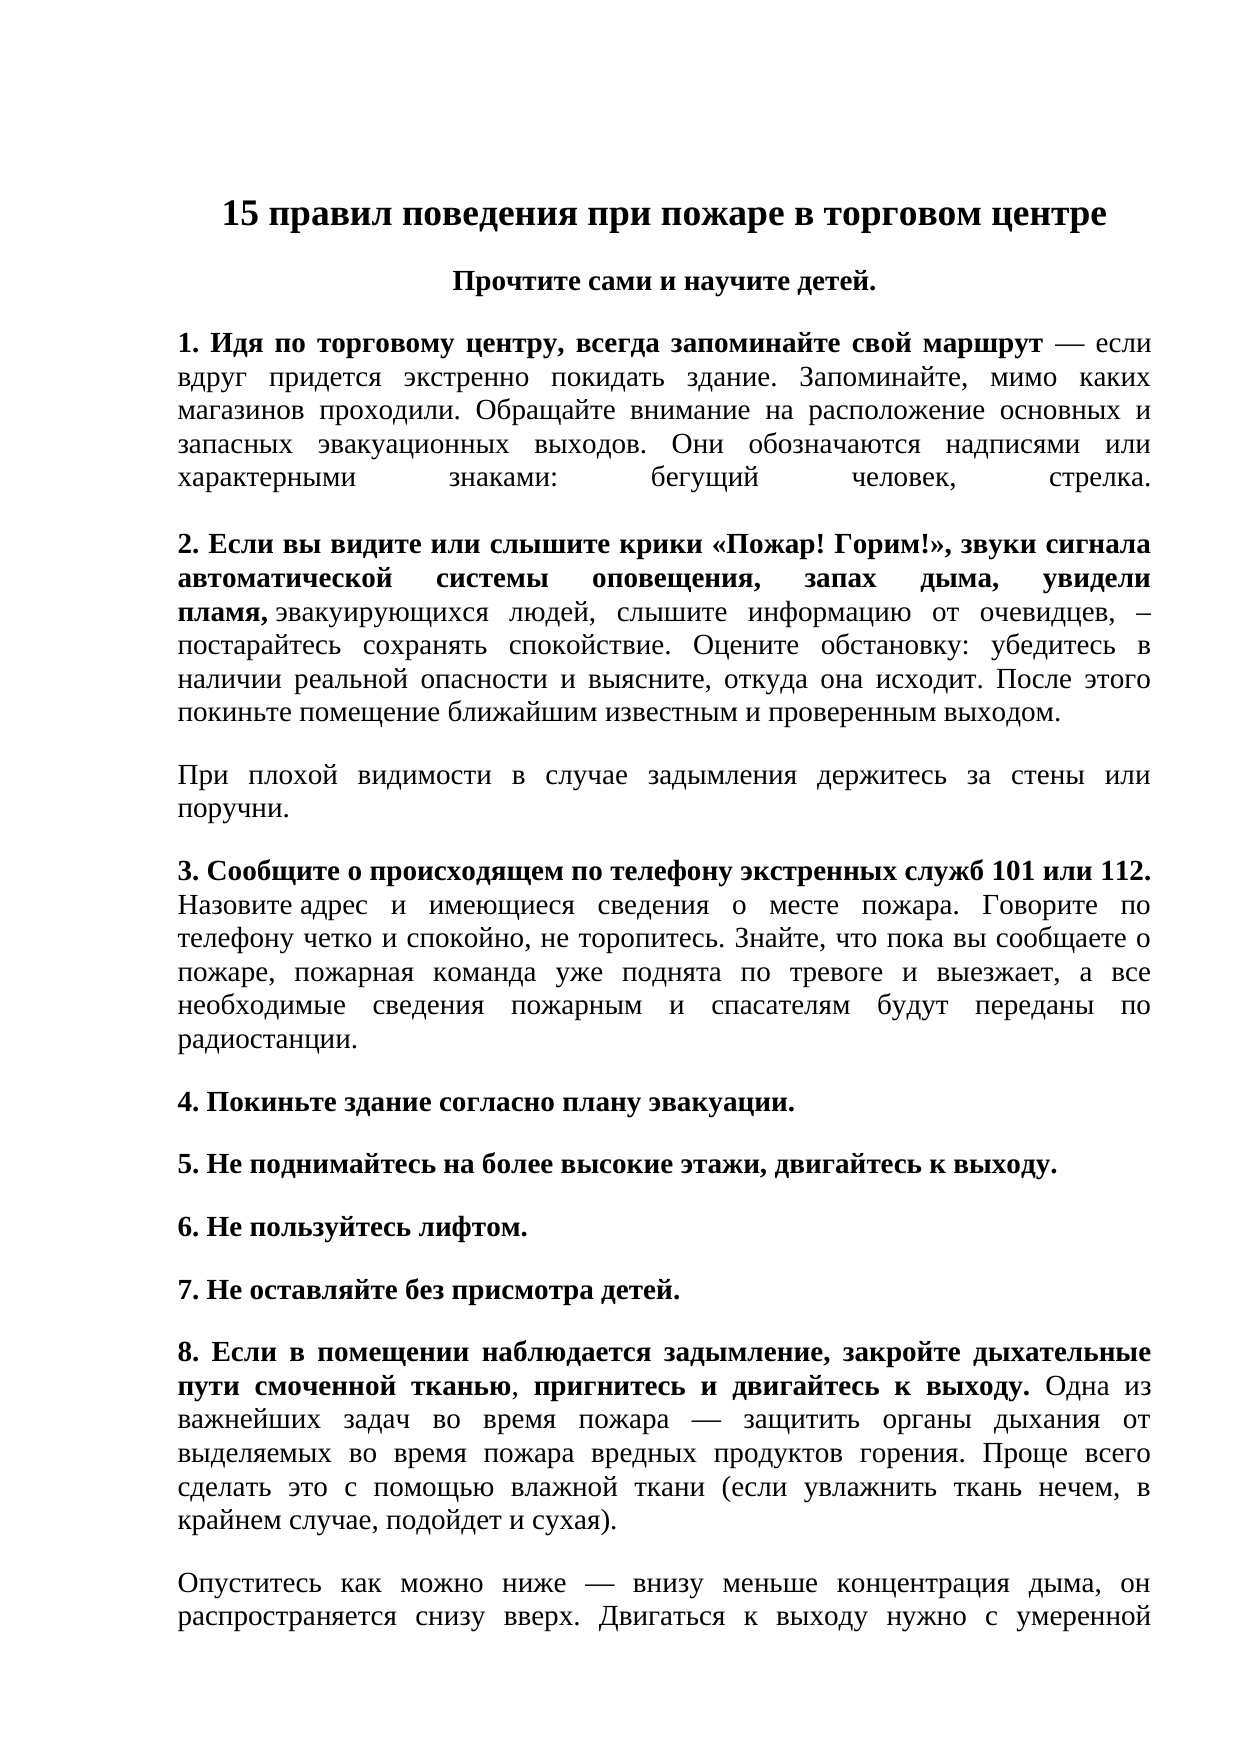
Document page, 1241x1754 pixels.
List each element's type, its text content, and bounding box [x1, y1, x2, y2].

subtitle 15 правил поведения при пожаре в торговом центре [177, 190, 1152, 233]
text 8. Если в помещении наблюдается задымление, закройте дыхательные пути смоченной тканью, пригнитесь и двигайтесь к выходу. Одна из важнейших задач во время пожара — защитить органы дыхания от выделяемых во время пожара вредных продуктов горения. Проще всего сделать это с помощью влажной ткани (если увлажнить ткань нечем, в крайнем случае, подойдет и сухая). [177, 1334, 1152, 1536]
text При плохой видимости в случае задымления держитесь за стены или поручни. [177, 757, 1152, 824]
text 5. Не поднимайтесь на более высокие этажи, двигайтесь к выходу. [177, 1146, 1152, 1180]
text 6. Не пользуйтесь лифтом. [177, 1209, 1152, 1243]
text 4. Покиньте здание согласно плану эвакуации. [177, 1084, 1152, 1117]
text 7. Не оставляйте без присмотра детей. [177, 1272, 1152, 1305]
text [177, 1565, 1152, 1632]
text 3. Сообщите о происходящем по телефону экстренных служб 101 или 112. Назовите адрес и имеющиеся сведения о месте пожара. Говорите по телефону четко и спокойно, не торопитесь. Знайте, что пока вы сообщаете о пожаре, пожарная команда уже поднята по тревоге и выезжает, а все необходимые сведения пожарным и спасателям будут переданы по радиостанции. [177, 853, 1152, 1054]
text 1. Идя по торговому центру, всегда запоминайте свой маршрут — если вдруг придется экстренно покидать здание. Запоминайте, мимо каких магазинов проходили. Обращайте внимание на расположение основных и запасных эвакуационных выходов. Они обозначаются надписями или характерными знаками: бегущий человек, стрелка. 2. Если вы видите или слышите крики «Пожар! Горим!», звуки сигнала автоматической системы оповещения, запах дыма, увидели пламя, эвакуирующихся людей, слышите информацию от очевидцев, – постарайтесь сохранять спокойствие. Оцените обстановку: убедитесь в наличии реальной опасности и выясните, откуда она исходит. После этого покиньте помещение ближайшим известным и проверенным выходом. [177, 325, 1152, 728]
text Прочтите сами и научите детей. [177, 263, 1152, 296]
